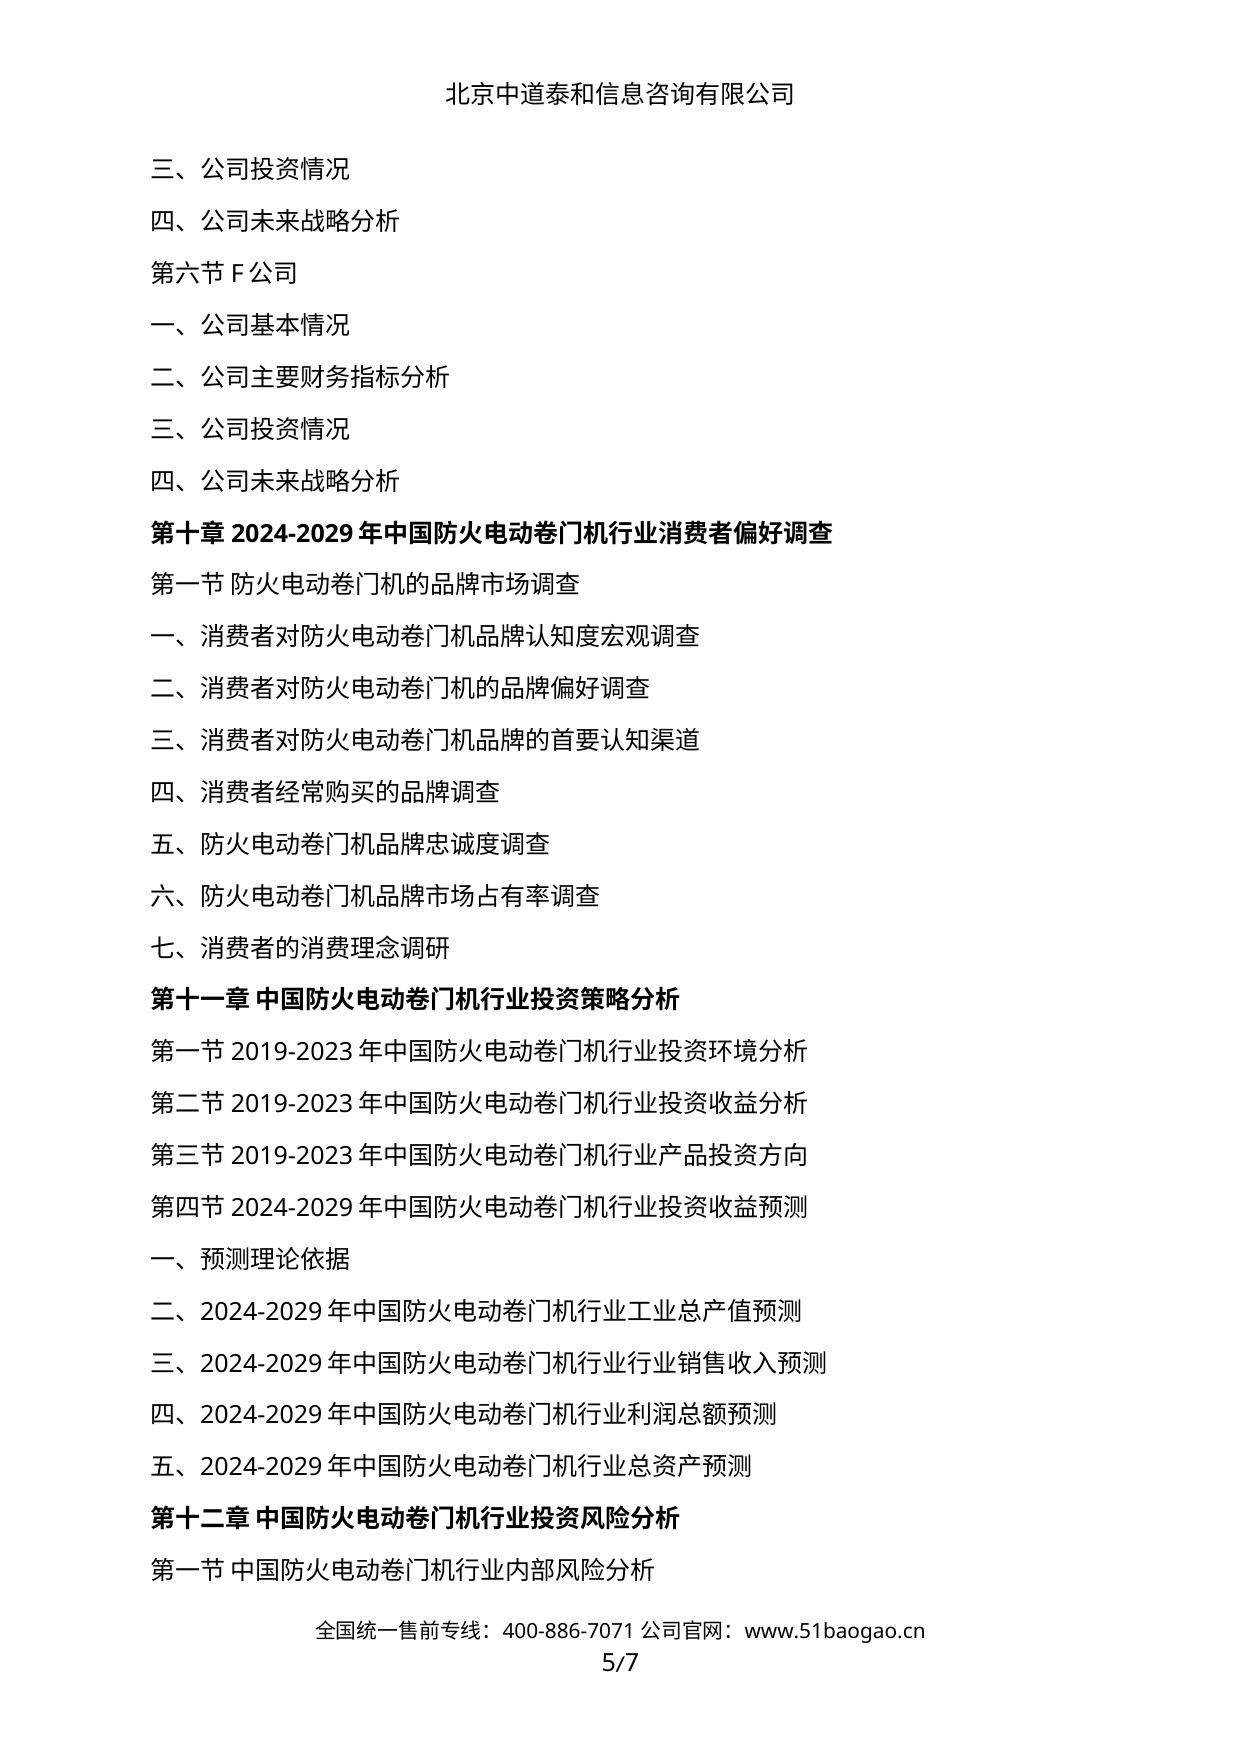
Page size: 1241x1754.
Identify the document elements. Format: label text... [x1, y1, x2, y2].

text 二、2024-2029年中国防火电动卷门机行业工业总产值预测 [150, 1291, 1090, 1327]
text 第六节 F公司 [150, 254, 1090, 290]
text 四、公司未来战略分析 [150, 202, 1090, 238]
text 四、2024-2029年中国防火电动卷门机行业利润总额预测 [150, 1395, 1090, 1431]
text 三、公司投资情况 [150, 150, 1090, 186]
text 第三节 2019-2023年中国防火电动卷门机行业产品投资方向 [150, 1136, 1090, 1172]
text 七、消费者的消费理念调研 [150, 928, 1090, 964]
text 第二节 2019-2023年中国防火电动卷门机行业投资收益分析 [150, 1084, 1090, 1120]
text 第一节 中国防火电动卷门机行业内部风险分析 [150, 1551, 1090, 1587]
text 一、预测理论依据 [150, 1239, 1090, 1276]
text 二、消费者对防火电动卷门机的品牌偏好调查 [150, 669, 1090, 705]
text 第一节 防火电动卷门机的品牌市场调查 [150, 565, 1090, 601]
text 三、消费者对防火电动卷门机品牌的首要认知渠道 [150, 721, 1090, 757]
text 三、2024-2029年中国防火电动卷门机行业行业销售收入预测 [150, 1343, 1090, 1379]
text 第十一章 中国防火电动卷门机行业投资策略分析 [150, 980, 1090, 1016]
text 二、公司主要财务指标分析 [150, 357, 1090, 394]
text 第四节 2024-2029年中国防火电动卷门机行业投资收益预测 [150, 1187, 1090, 1224]
text 五、2024-2029年中国防火电动卷门机行业总资产预测 [150, 1447, 1090, 1483]
text 三、公司投资情况 [150, 409, 1090, 446]
text 四、公司未来战略分析 [150, 461, 1090, 497]
text 第十章 2024-2029年中国防火电动卷门机行业消费者偏好调查 [150, 513, 1090, 549]
text 五、防火电动卷门机品牌忠诚度调查 [150, 824, 1090, 861]
text 一、消费者对防火电动卷门机品牌认知度宏观调查 [150, 617, 1090, 653]
text 一、公司基本情况 [150, 306, 1090, 342]
text 六、防火电动卷门机品牌市场占有率调查 [150, 876, 1090, 912]
text 四、消费者经常购买的品牌调查 [150, 772, 1090, 809]
text 第十二章 中国防火电动卷门机行业投资风险分析 [150, 1499, 1090, 1535]
text 第一节 2019-2023年中国防火电动卷门机行业投资环境分析 [150, 1032, 1090, 1068]
